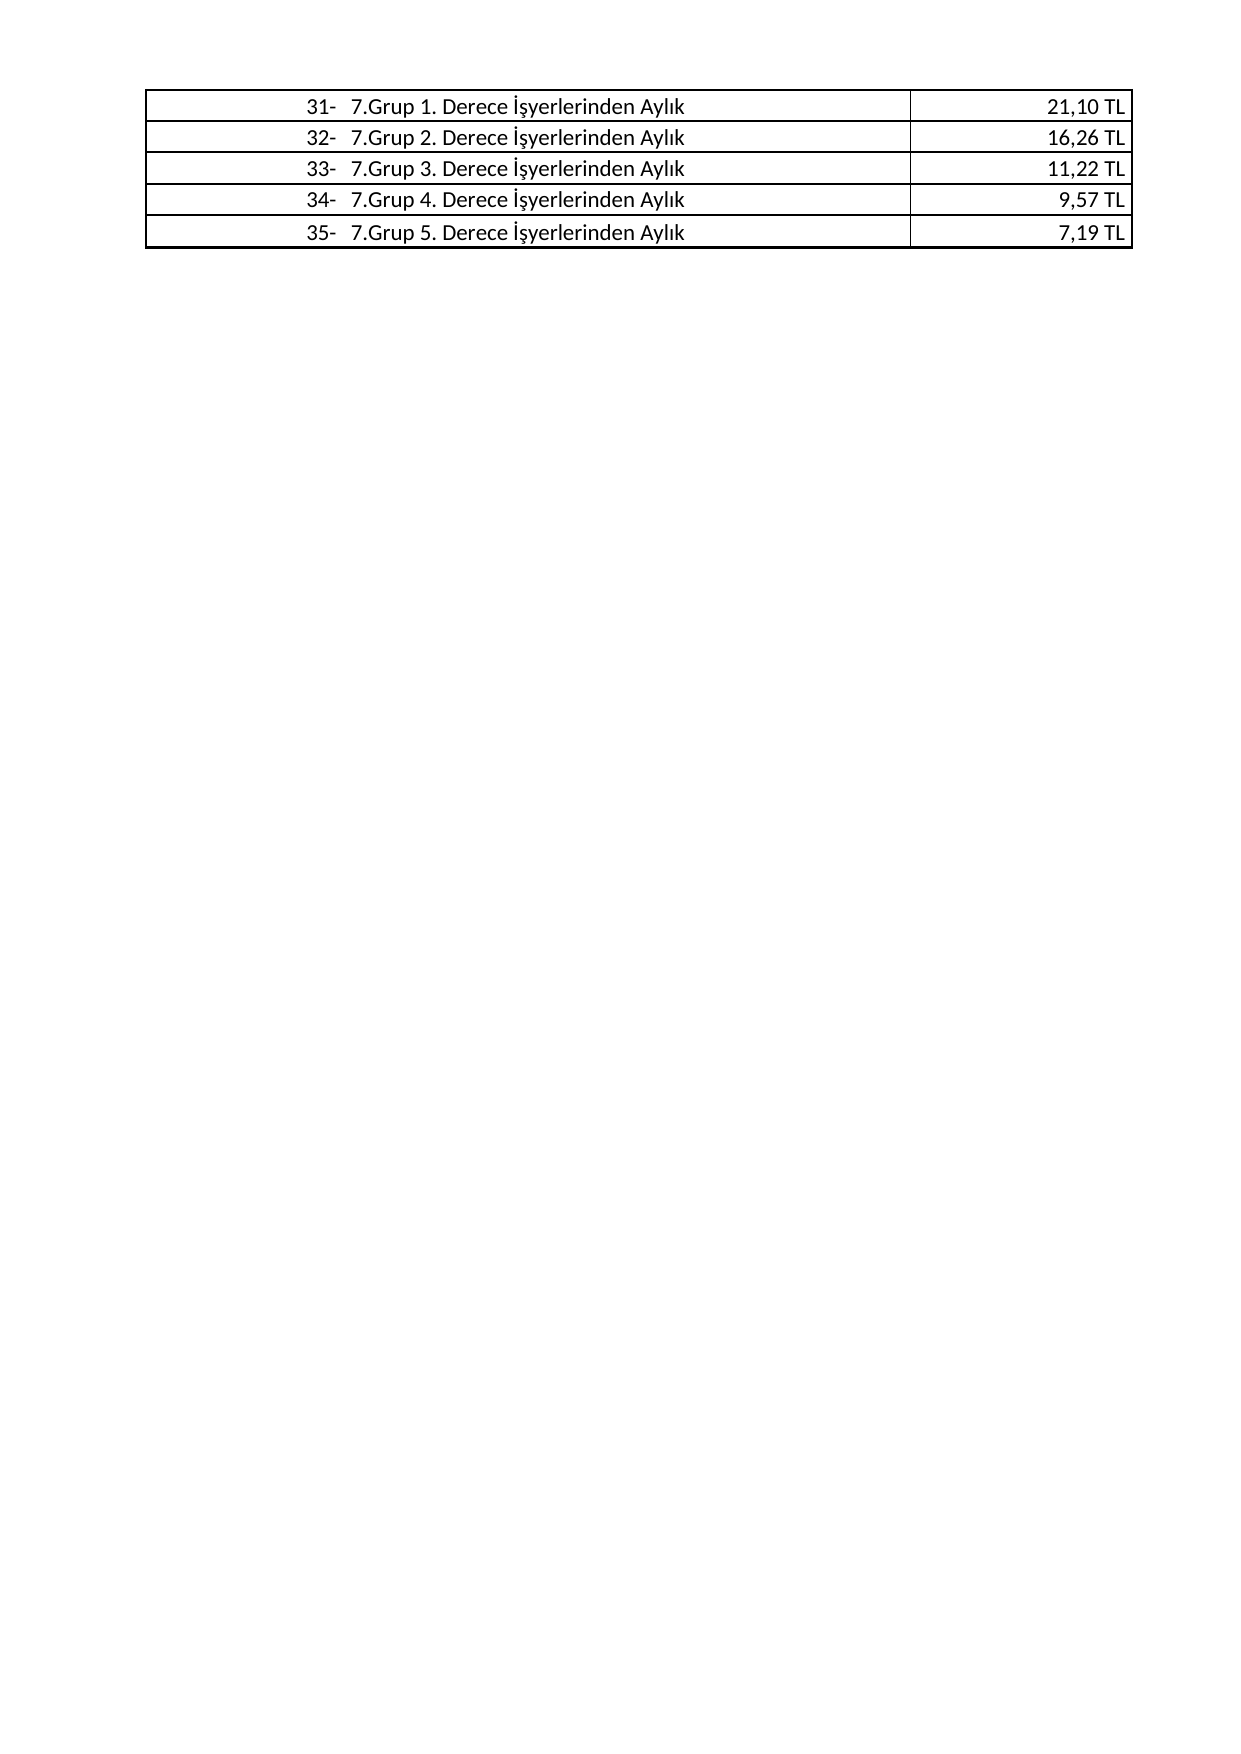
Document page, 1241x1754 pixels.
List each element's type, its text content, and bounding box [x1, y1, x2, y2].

table_cell 7.Grup 2. Derece İşyerlerinden Aylık [343, 122, 780, 151]
table_cell [780, 153, 800, 182]
table_cell 7.Grup 5. Derece İşyerlerinden Aylık [343, 216, 780, 246]
table_cell 31- [147, 91, 343, 120]
table_cell [800, 91, 910, 120]
table_cell 7.Grup 1. Derece İşyerlerinden Aylık [343, 91, 780, 120]
table_cell 7.Grup 4. Derece İşyerlerinden Aylık [343, 185, 780, 214]
table_cell 9,57 TL [911, 185, 1131, 214]
table_cell [800, 153, 910, 182]
table_cell 34- [147, 185, 343, 214]
table_cell [780, 216, 800, 246]
table_cell [780, 91, 800, 120]
table_cell [800, 185, 910, 214]
table_cell 32- [147, 122, 343, 151]
table_cell [780, 185, 800, 214]
table_cell 35- [147, 216, 343, 246]
table_cell 33- [147, 153, 343, 182]
table_cell [780, 122, 800, 151]
table_cell 16,26 TL [911, 122, 1131, 151]
table_cell 11,22 TL [911, 153, 1131, 182]
table_cell 7,19 TL [911, 216, 1131, 246]
table_cell 21,10 TL [911, 91, 1131, 120]
table_cell [800, 216, 910, 246]
table_cell 7.Grup 3. Derece İşyerlerinden Aylık [343, 153, 780, 182]
table_cell [800, 122, 910, 151]
